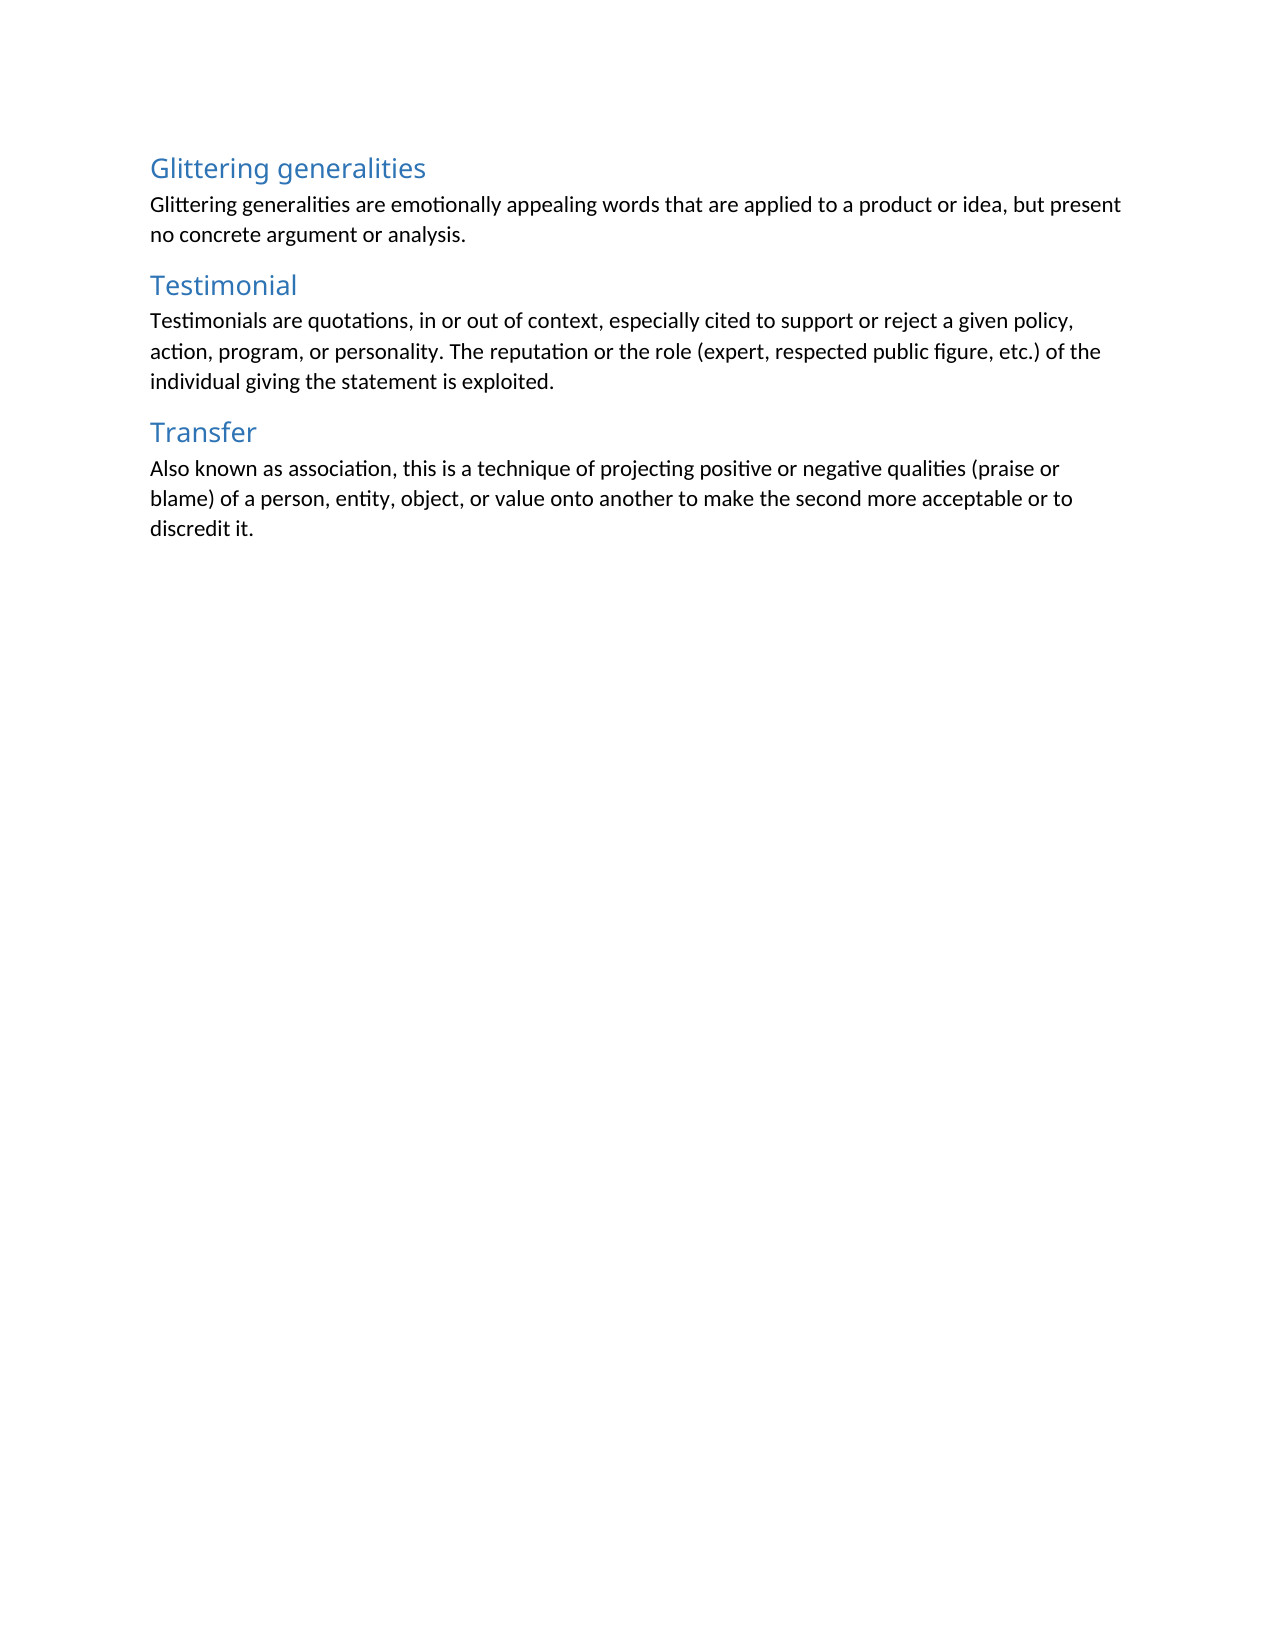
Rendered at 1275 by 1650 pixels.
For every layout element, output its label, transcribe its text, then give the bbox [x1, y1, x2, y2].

text Testimonials are quotations, in or out of context, especially cited to support or reject a given policy, action, program, or personality. The reputation or the role (expert, respected public figure, etc.) of the individual giving the statement is exploited. [150, 307, 1125, 395]
subtitle Glittering generalities [150, 150, 1125, 187]
text Also known as association, this is a technique of projecting positive or negative qualities (praise or blame) of a person, entity, object, or value onto another to make the second more acceptable or to discredit it. [150, 454, 1125, 542]
subtitle Testimonial [150, 267, 1125, 304]
subtitle Transfer [150, 414, 1125, 451]
text Glittering generalities are emotionally appealing words that are applied to a product or idea, but present no concrete argument or analysis. [150, 190, 1125, 248]
